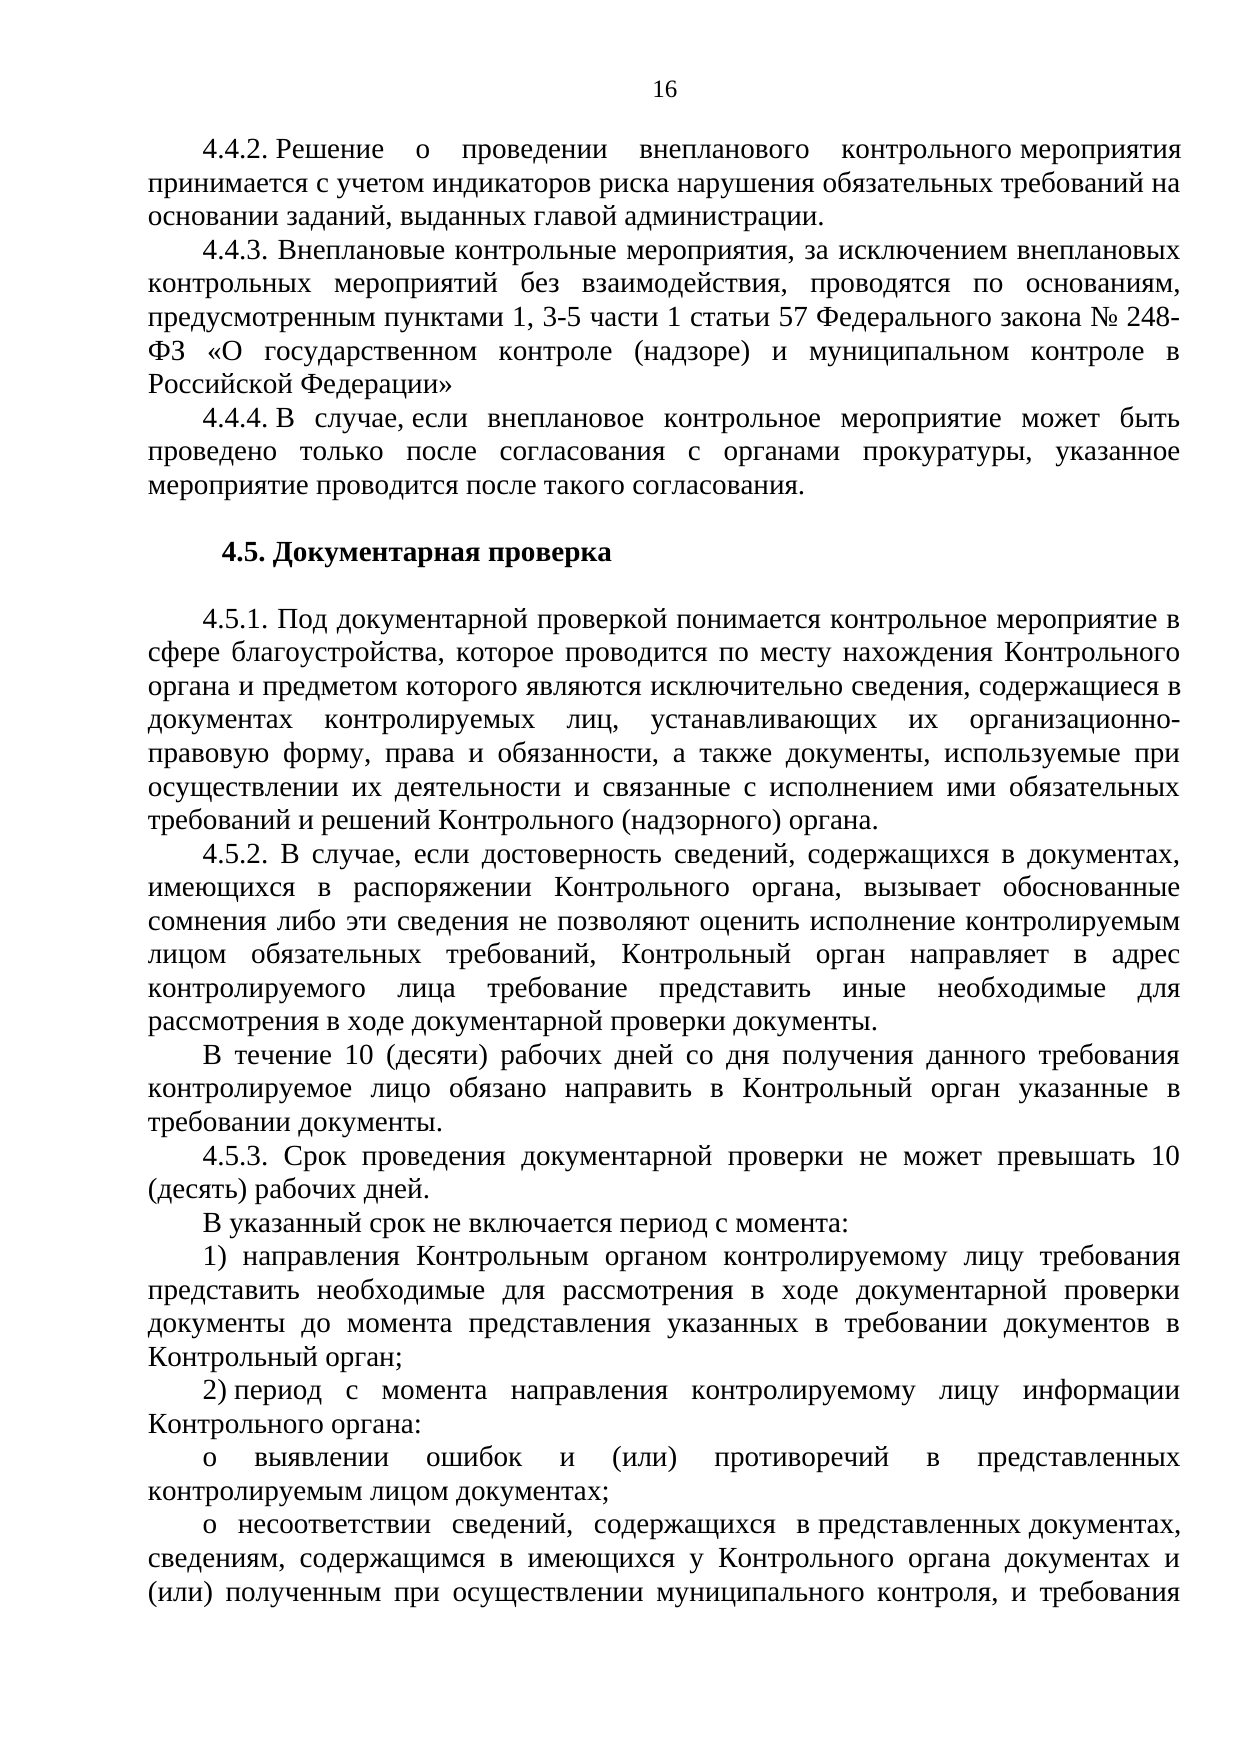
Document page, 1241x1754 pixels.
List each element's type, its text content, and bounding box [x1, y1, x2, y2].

text 2) период с момента направления контролируемому лицу информации Контрольного органа: [148, 1372, 1181, 1439]
text В течение 10 (десяти) рабочих дней со дня получения данного требования контролируемое лицо обязано направить в Контрольный орган указанные в требовании документы. [148, 1037, 1181, 1138]
text 4.5.1. Под документарной проверкой понимается контрольное мероприятие в сфере благоустройства, которое проводится по месту нахождения Контрольного органа и предметом которого являются исключительно сведения, содержащиеся в документах контролируемых лиц, устанавливающих их организационно-правовую форму, права и обязанности, а также документы, используемые при осуществлении их деятельности и связанные с исполнением ими обязательных требований и решений Контрольного (надзорного) органа. [148, 601, 1181, 836]
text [148, 1507, 1181, 1607]
text 4.4.3. Внеплановые контрольные мероприятия, за исключением внеплановых контрольных мероприятий без взаимодействия, проводятся по основаниям, предусмотренным пунктами 1, 3-5 части 1 статьи 57 Федерального закона № 248-ФЗ «О государственном контроле (надзоре) и муниципальном контроле в Российской Федерации» [148, 232, 1181, 400]
text 1) направления Контрольным органом контролируемому лицу требования представить необходимые для рассмотрения в ходе документарной проверки документы до момента представления указанных в требовании документов в Контрольный орган; [148, 1238, 1181, 1372]
text 4.4.2. Решение о проведении внепланового контрольного мероприятия принимается с учетом индикаторов риска нарушения обязательных требований на основании заданий, выданных главой администрации. [148, 131, 1181, 232]
text 4.4.4. В случае, если внеплановое контрольное мероприятие может быть проведено только после согласования с органами прокуратуры, указанное мероприятие проводится после такого согласования. [148, 400, 1181, 500]
text 4.5.2. В случае, если достоверность сведений, содержащихся в документах, имеющихся в распоряжении Контрольного органа, вызывает обоснованные сомнения либо эти сведения не позволяют оценить исполнение контролируемым лицом обязательных требований, Контрольный орган направляет в адрес контролируемого лица требование представить иные необходимые для рассмотрения в ходе документарной проверки документы. [148, 836, 1181, 1037]
text 4.5.3. Срок проведения документарной проверки не может превышать 10 (десять) рабочих дней. [148, 1138, 1181, 1205]
text В указанный срок не включается период с момента: [148, 1205, 1181, 1238]
text 4.5. Документарная проверка [148, 534, 1181, 567]
text о выявлении ошибок и (или) противоречий в представленных контролируемым лицом документах; [148, 1439, 1181, 1507]
